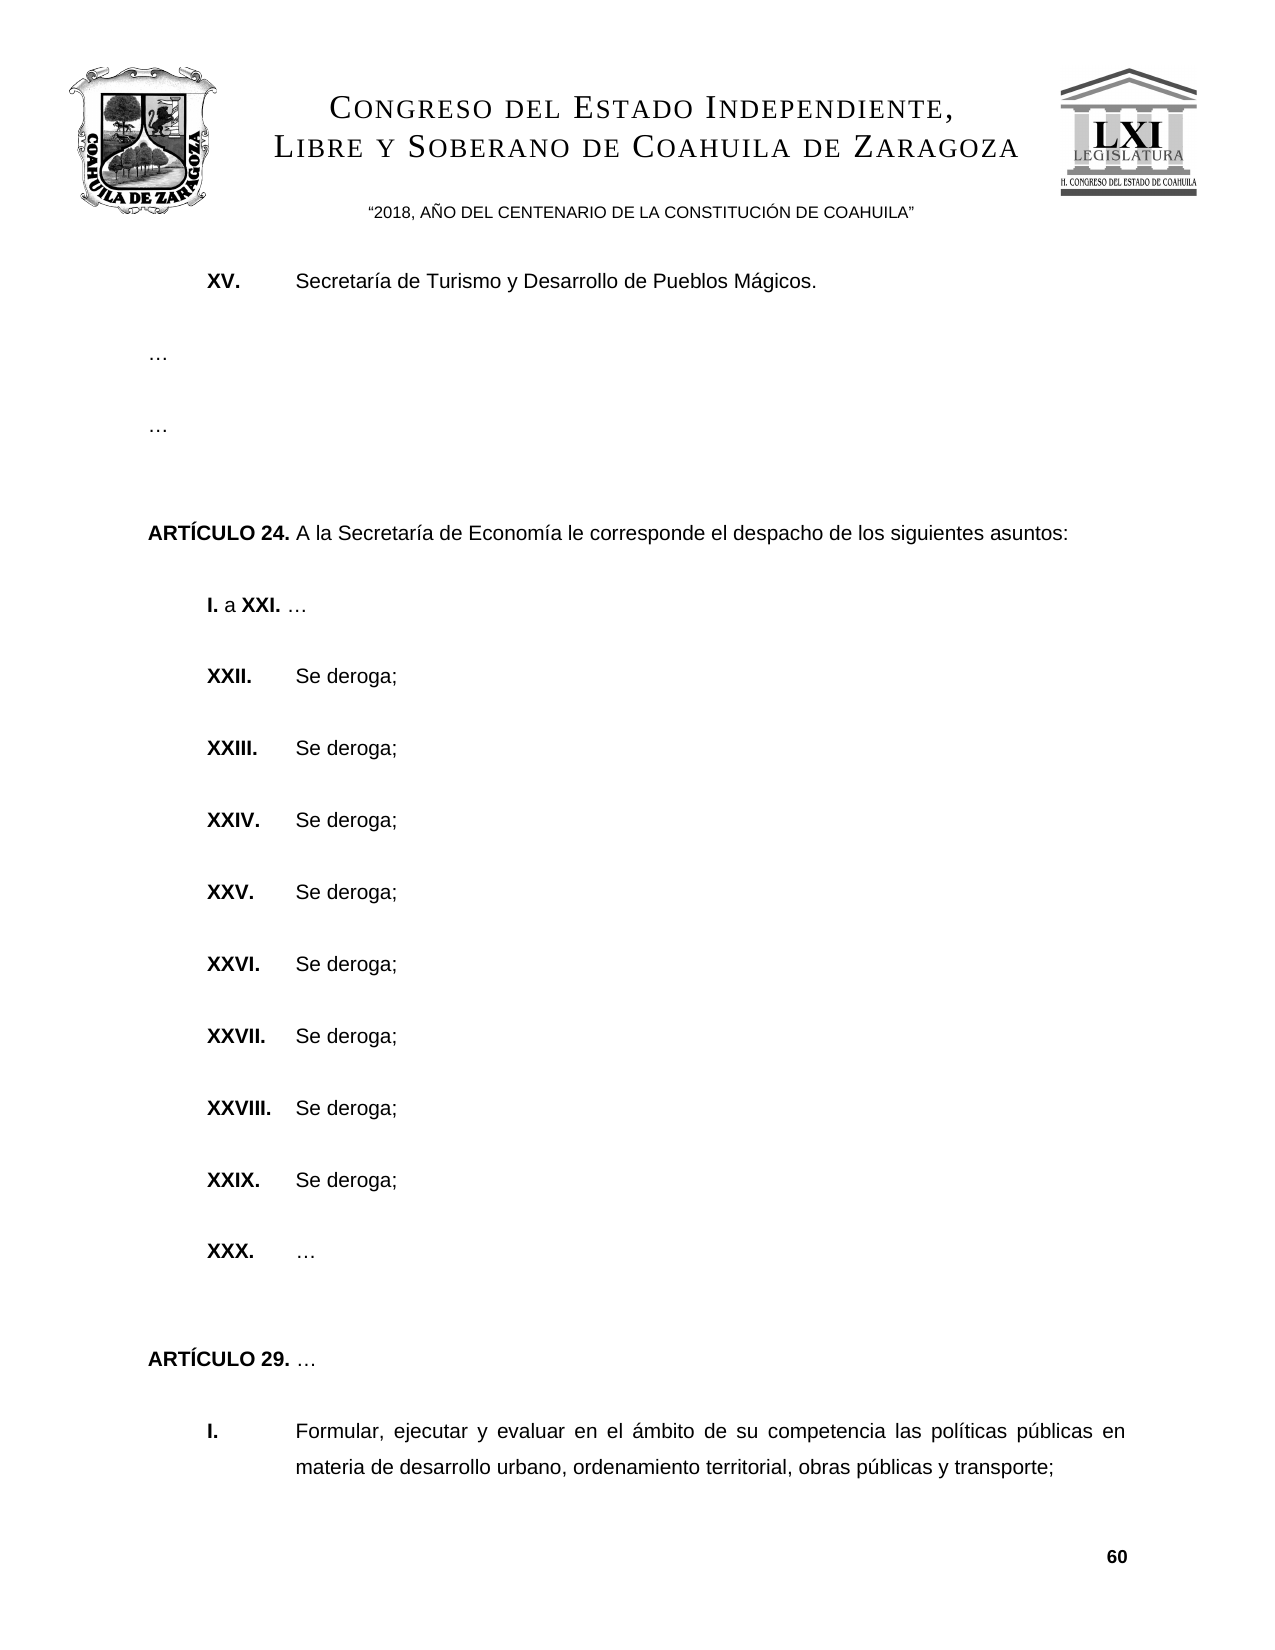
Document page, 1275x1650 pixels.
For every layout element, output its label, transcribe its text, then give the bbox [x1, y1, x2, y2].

text XXVI. Se deroga; [207, 952, 1127, 976]
picture [1059, 65, 1198, 199]
text XXIV. Se deroga; [207, 808, 1127, 832]
text I. Formular, ejecutar y evaluar en el ámbito de su competencia las políticas públicas en materia de desarrollo urbano, ordenamiento territorial, obras públicas y transporte; [207, 1419, 1127, 1479]
text … [148, 413, 1127, 437]
text XXX. … [207, 1239, 1127, 1263]
text XXII. Se deroga; [207, 664, 1127, 688]
text ARTÍCULO 24. A la Secretaría de Economía le corresponde el despacho de los siguientes asuntos: [148, 521, 1127, 544]
text ARTÍCULO 29. … [148, 1347, 1127, 1371]
picture [68, 67, 217, 214]
text … [148, 341, 1127, 365]
text XXVIII. Se deroga; [207, 1096, 1127, 1119]
text XXV. Se deroga; [207, 880, 1127, 904]
text XV. Secretaría de Turismo y Desarrollo de Pueblos Mágicos. [207, 269, 1127, 293]
text XXIX. Se deroga; [207, 1167, 1127, 1191]
text I. a XXI. … [207, 592, 1127, 616]
text XXIII. Se deroga; [207, 736, 1127, 760]
text XXVII. Se deroga; [207, 1024, 1127, 1048]
